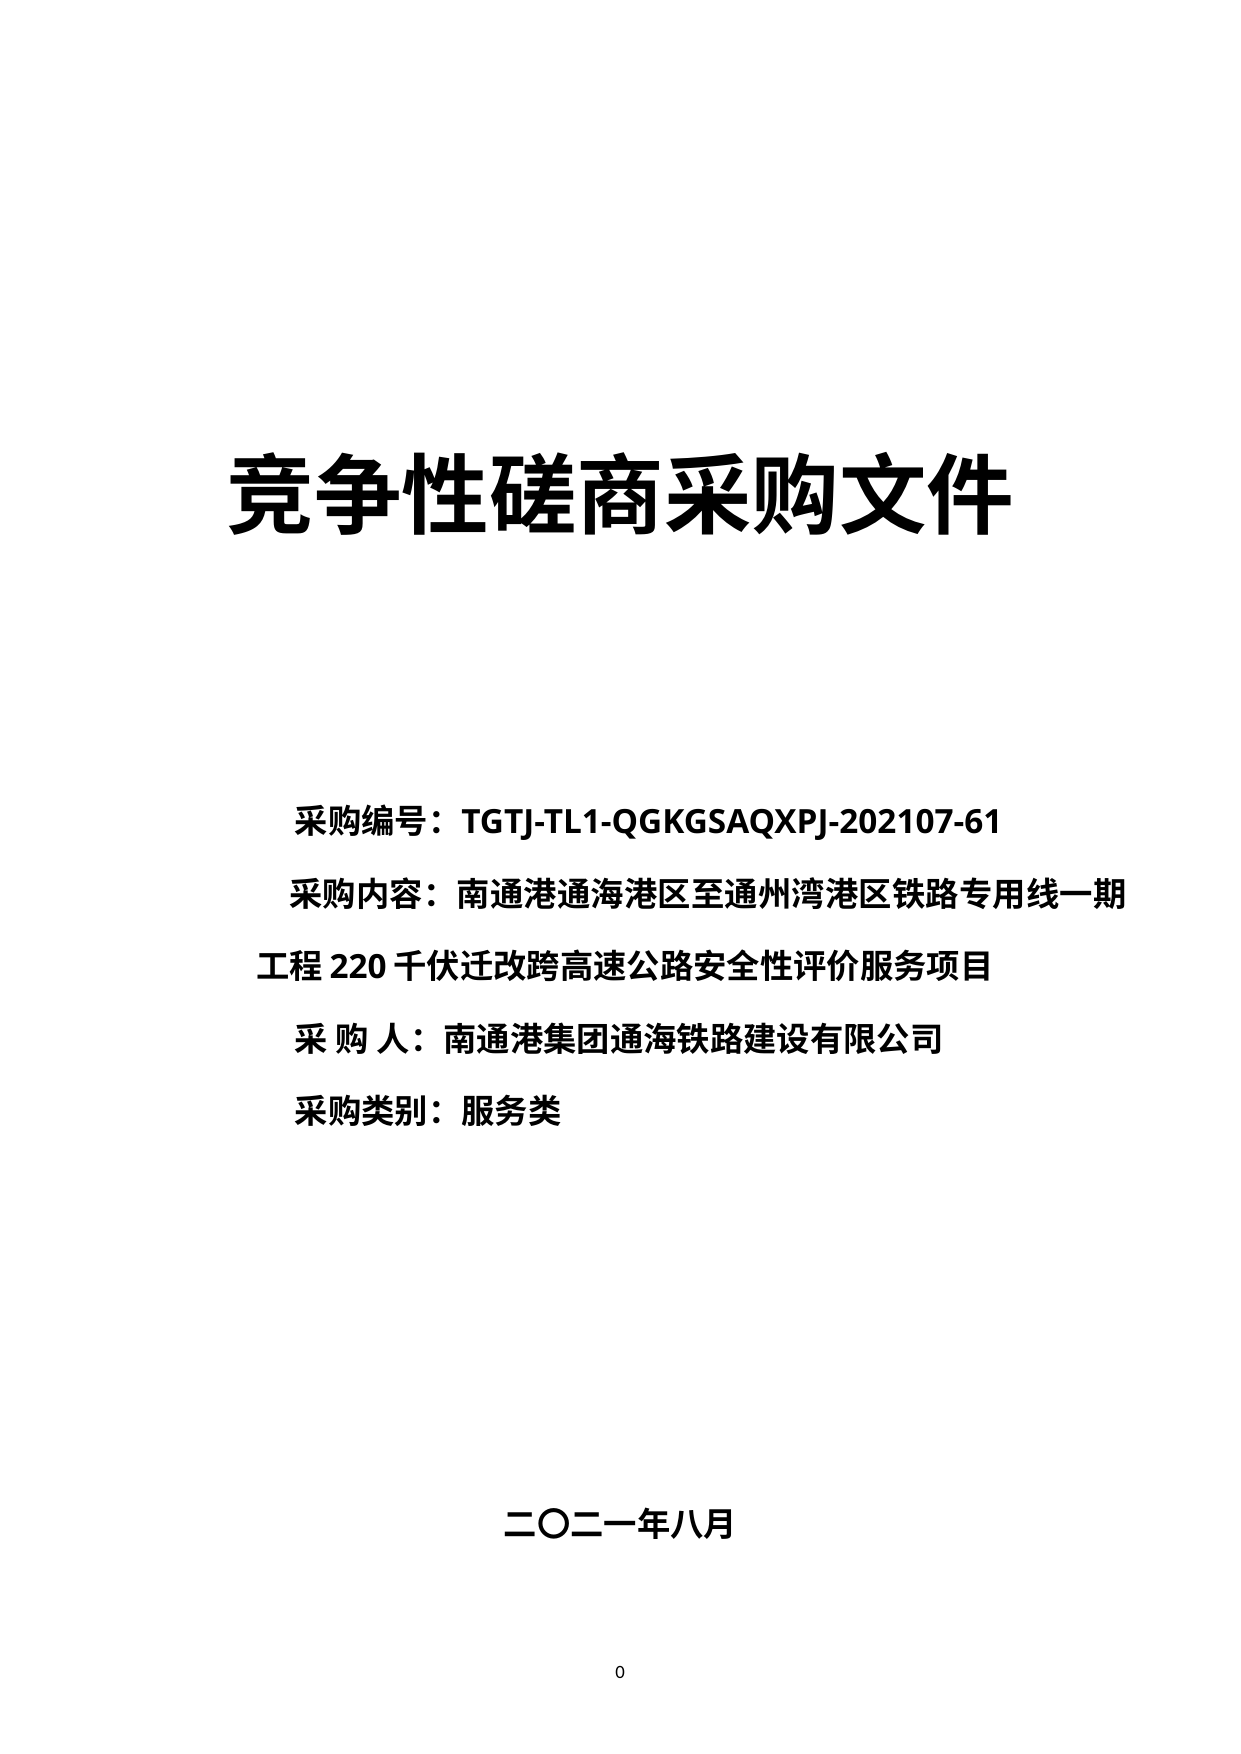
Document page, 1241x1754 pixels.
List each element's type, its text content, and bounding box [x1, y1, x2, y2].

text 采购类别：服务类 [112, 1085, 1128, 1133]
text 二〇二一年八月 [112, 1498, 1128, 1546]
text 采 购 人：南通港集团通海铁路建设有限公司 [112, 1013, 1128, 1061]
text 采购编号：TGTJ-TL1-QGKGSAQXPJ-202107-61 [112, 795, 1128, 844]
text 竞争性磋商采购文件 [112, 426, 1128, 553]
text 采购内容：南通港通海港区至通州湾港区铁路专用线一期工程220千伏迁改跨高速公路安全性评价服务项目 [256, 868, 1128, 988]
